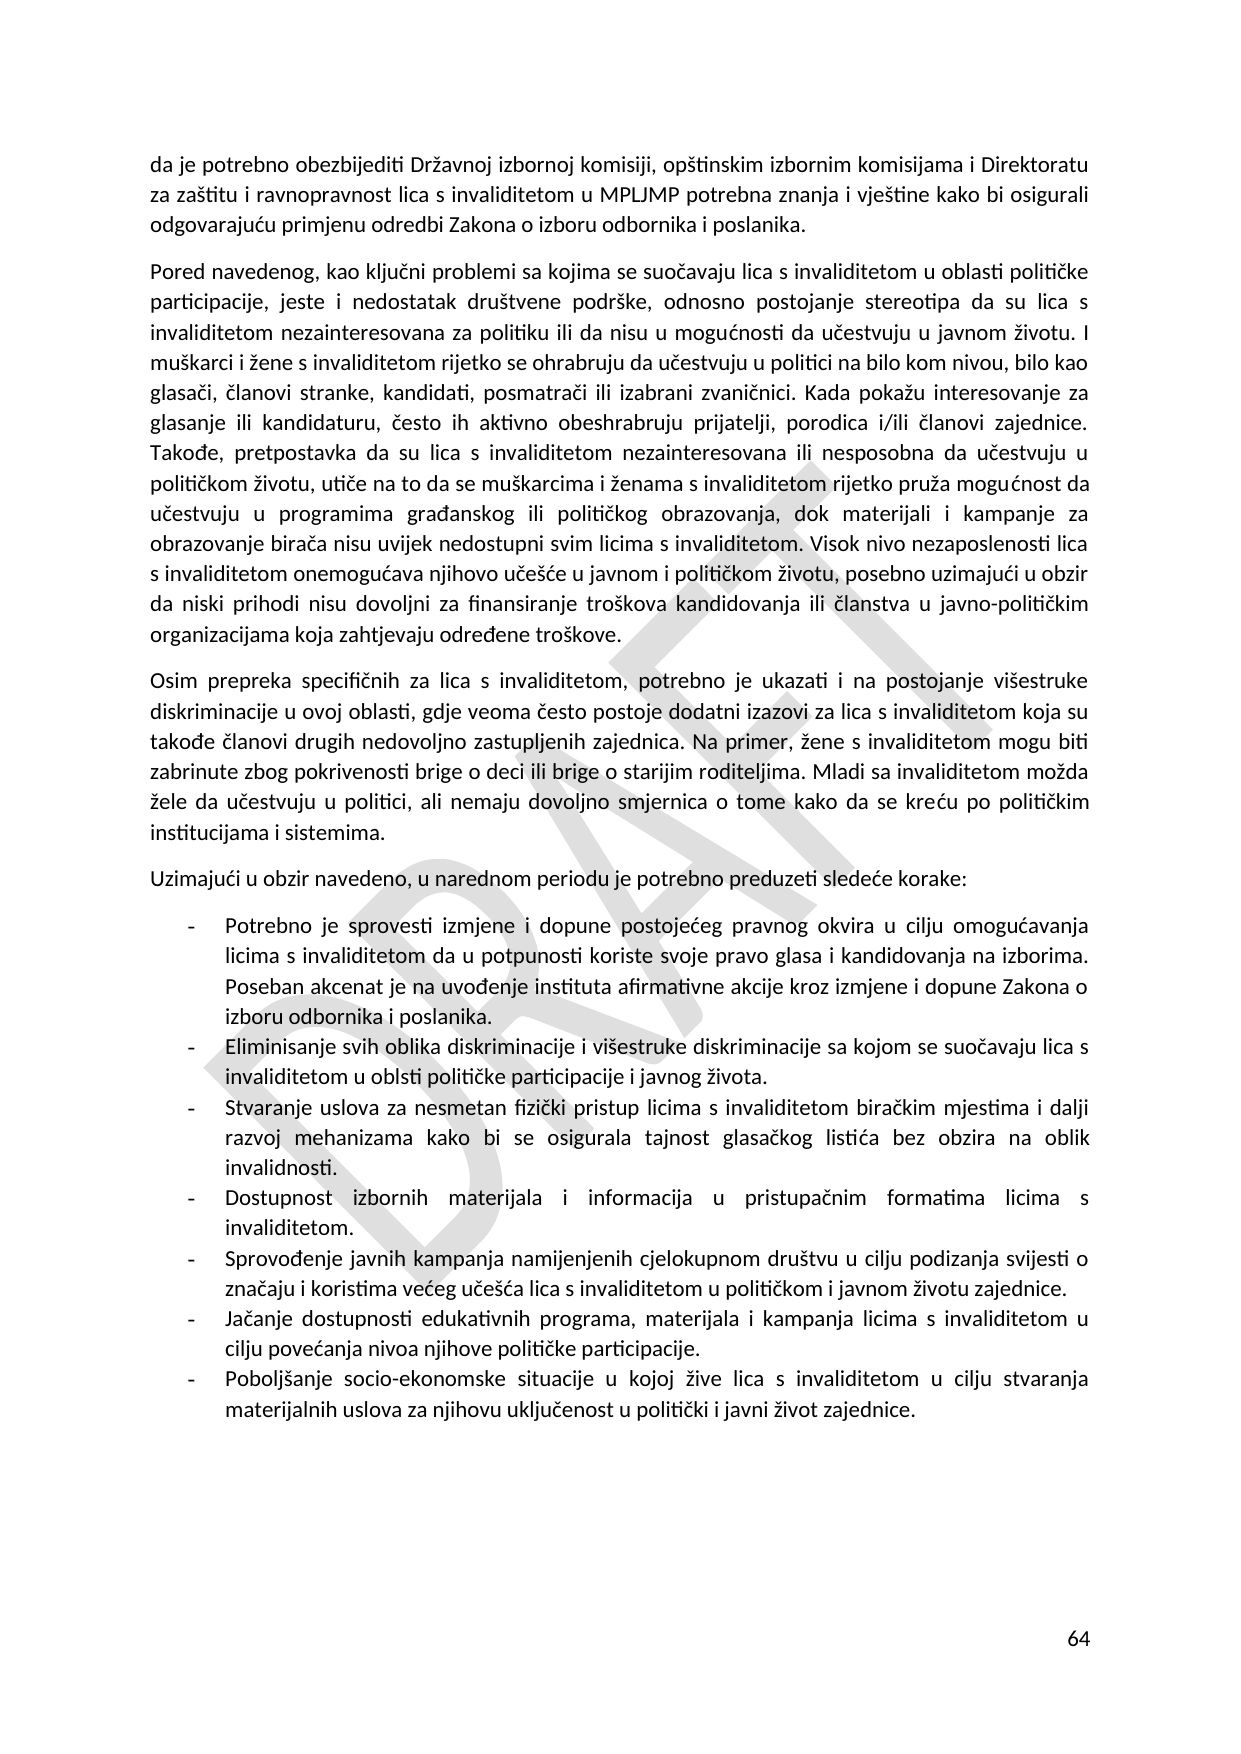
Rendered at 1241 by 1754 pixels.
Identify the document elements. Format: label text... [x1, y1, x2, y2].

list Sprovođenje javnih kampanja namijenjenih cjelokupnom društvu u cilju podizanja svijesti o značaju i koristima većeg učešća lica s invaliditetom u političkom i javnom životu zajednice. [187, 1244, 1090, 1302]
list Poboljšanje socio-ekonomske situacije u kojoj žive lica s invaliditetom u cilju stvaranja materijalnih uslova za njihovu uključenost u politički i javni život zajednice. [187, 1364, 1090, 1423]
list Stvaranje uslova za nesmetan fizički pristup licima s invaliditetom biračkim mjestima i dalji razvoj mehanizama kako bi se osigurala tajnost glasačkog listića bez obzira na oblik invalidnosti. [187, 1093, 1090, 1181]
list Dostupnost izbornih materijala i informacija u pristupačnim formatima licima s invaliditetom. [187, 1183, 1090, 1242]
text Uzimajući u obzir navedeno, u narednom periodu je potrebno preduzeti sledeće korake: [150, 864, 1090, 893]
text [150, 150, 1090, 238]
list Potrebno je sprovesti izmjene i dopune postojećeg pravnog okvira u cilju omogućavanja licima s invaliditetom da u potpunosti koriste svoje pravo glasa i kandidovanja na izborima. Poseban akcenat je na uvođenje instituta afirmativne akcije kroz izmjene i dopune Zakona o izboru odbornika i poslanika. [187, 911, 1090, 1030]
list Jačanje dostupnosti edukativnih programa, materijala i kampanja licima s invaliditetom u cilju povećanja nivoa njihove političke participacije. [187, 1304, 1090, 1362]
list Eliminisanje svih oblika diskriminacije i višestruke diskriminacije sa kojom se suočavaju lica s invaliditetom u oblsti političke participacije i javnog života. [187, 1032, 1090, 1091]
text Osim prepreka specifičnih za lica s invaliditetom, potrebno je ukazati i na postojanje višestruke diskriminacije u ovoj oblasti, gdje veoma često postoje dodatni izazovi za lica s invaliditetom koja su takođe članovi drugih nedovoljno zastupljenih zajednica. Na primer, žene s invaliditetom mogu biti zabrinute zbog pokrivenosti brige o deci ili brige o starijim roditeljima. Mladi sa invaliditetom možda žele da učestvuju u politici, ali nemaju dovoljno smjernica o tome kako da se kreću po političkim institucijama i sistemima. [150, 667, 1090, 846]
text Pored navedenog, kao ključni problemi sa kojima se suočavaju lica s invaliditetom u oblasti političke participacije, jeste i nedostatak društvene podrške, odnosno postojanje stereotipa da su lica s invaliditetom nezainteresovana za politiku ili da nisu u mogućnosti da učestvuju u javnom životu. I muškarci i žene s invaliditetom rijetko se ohrabruju da učestvuju u politici na bilo kom nivou, bilo kao glasači, članovi stranke, kandidati, posmatrači ili izabrani zvaničnici. Kada pokažu interesovanje za glasanje ili kandidaturu, često ih aktivno obeshrabruju prijatelji, porodica i/ili članovi zajednice. Takođe, pretpostavka da su lica s invaliditetom nezainteresovana ili nesposobna da učestvuju u političkom životu, utiče na to da se muškarcima i ženama s invaliditetom rijetko pruža mogućnost da učestvuju u programima građanskog ili političkog obrazovanja, dok materijali i kampanje za obrazovanje birača nisu uvijek nedostupni svim licima s invaliditetom. Visok nivo nezaposlenosti lica s invaliditetom onemogućava njihovo učešće u javnom i političkom životu, posebno uzimajući u obzir da niski prihodi nisu dovoljni za finansiranje troškova kandidovanja ili članstva u javno-političkim organizacijama koja zahtjevaju određene troškove. [150, 257, 1090, 648]
